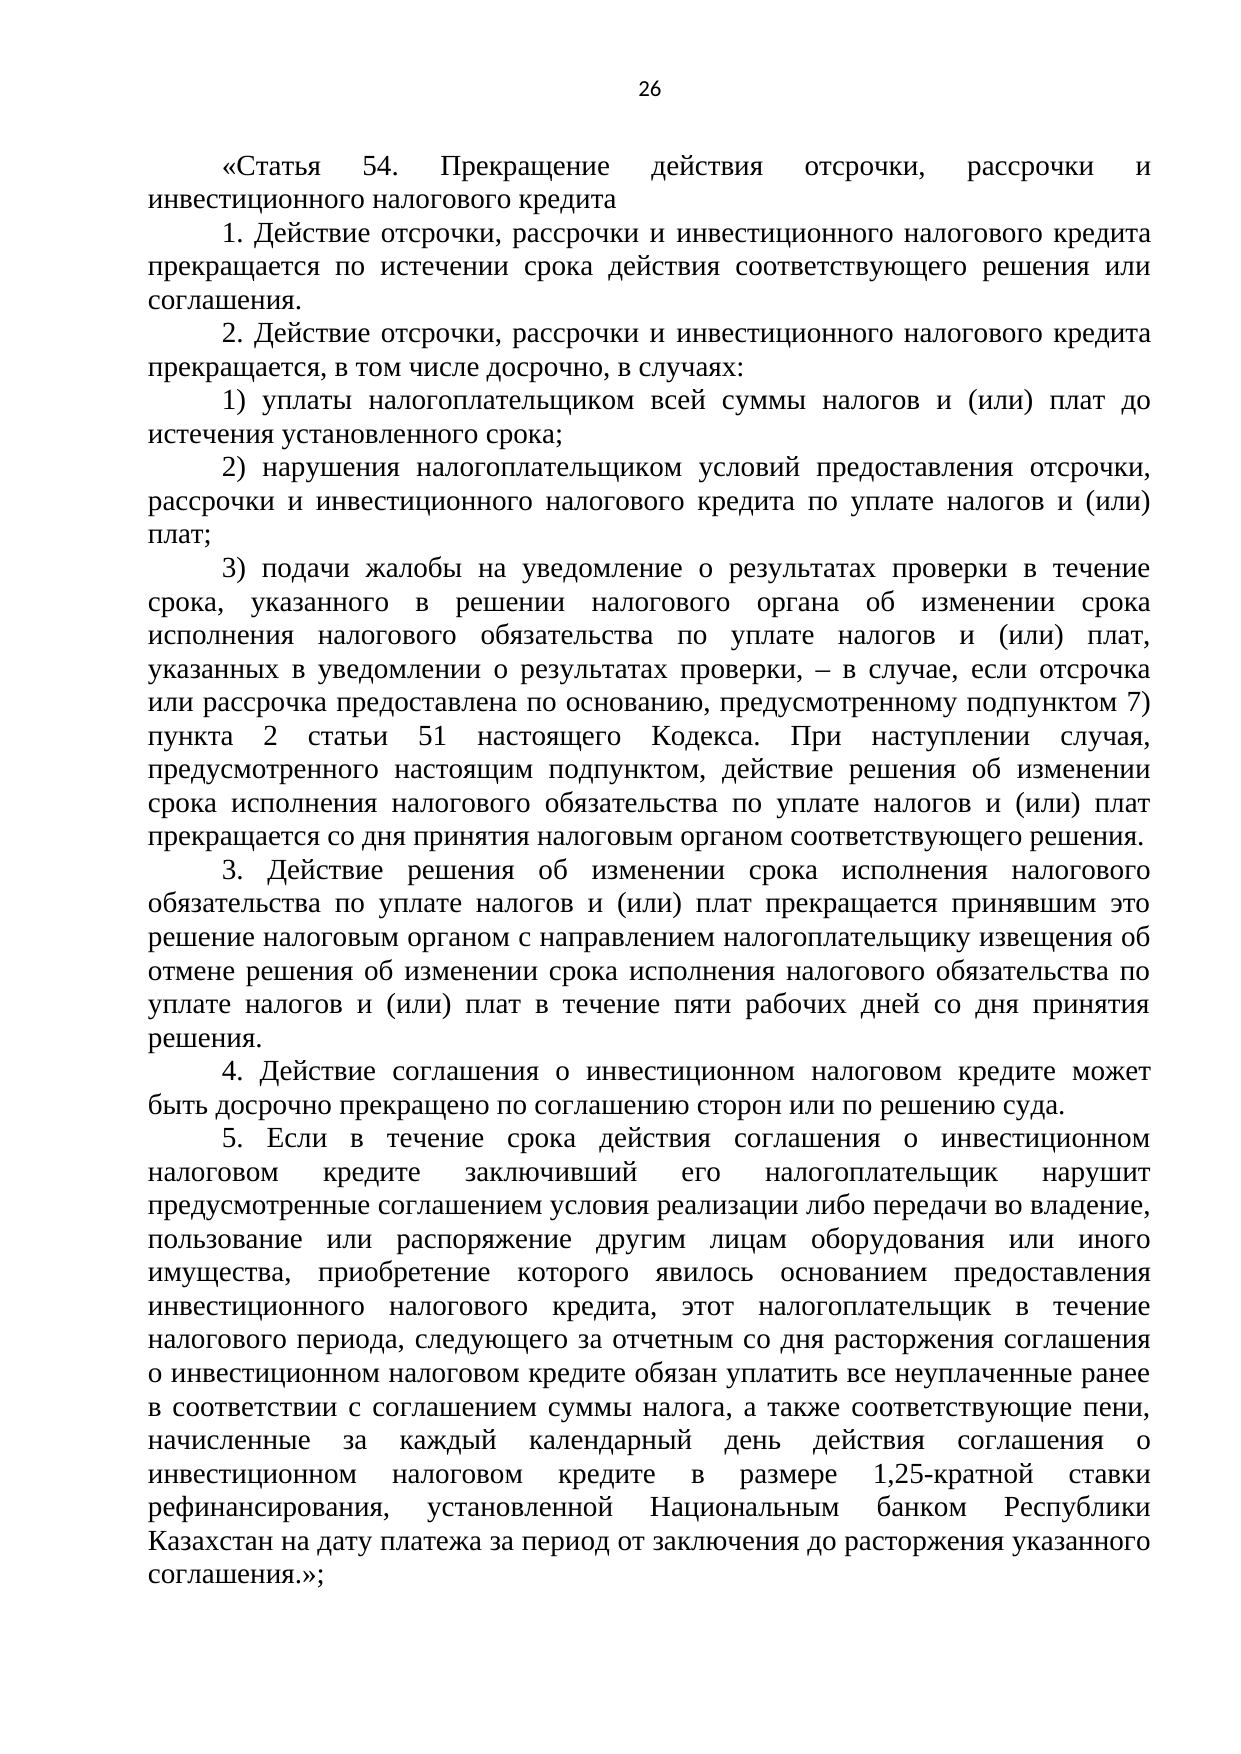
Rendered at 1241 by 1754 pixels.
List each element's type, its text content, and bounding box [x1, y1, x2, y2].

list 4. Действие соглашения о инвестиционном налоговом кредите может быть досрочно прекращено по соглашению сторон или по решению суда. [148, 1053, 1152, 1120]
list 2) нарушения налогоплательщиком условий предоставления отсрочки, рассрочки и инвестиционного налогового кредита по уплате налогов и (или) плат; [148, 449, 1152, 550]
list 3. Действие решения об изменении срока исполнения налогового обязательства по уплате налогов и (или) плат прекращается принявшим это решение налоговым органом с направлением налогоплательщику извещения об отмене решения об изменении срока исполнения налогового обязательства по уплате налогов и (или) плат в течение пяти рабочих дней со дня принятия решения. [148, 852, 1152, 1053]
list «Статья 54. Прекращение действия отсрочки, рассрочки и инвестиционного налогового кредита [148, 148, 1152, 215]
list 1) уплаты налогоплательщиком всей суммы налогов и (или) плат до истечения установленного срока; [148, 382, 1152, 449]
list 3) подачи жалобы на уведомление о результатах проверки в течение срока, указанного в решении налогового органа об изменении срока исполнения налогового обязательства по уплате налогов и (или) плат, указанных в уведомлении о результатах проверки, – в случае, если отсрочка или рассрочка предоставлена по основанию, предусмотренному подпунктом 7) пункта 2 статьи 51 настоящего Кодекса. При наступлении случая, предусмотренного настоящим подпунктом, действие решения об изменении срока исполнения налогового обязательства по уплате налогов и (или) плат прекращается со дня принятия налоговым органом соответствующего решения. [148, 550, 1152, 852]
list 2. Действие отсрочки, рассрочки и инвестиционного налогового кредита прекращается, в том числе досрочно, в случаях: [148, 315, 1152, 382]
list 5. Если в течение срока действия соглашения о инвестиционном налоговом кредите заключивший его налогоплательщик нарушит предусмотренные соглашением условия реализации либо передачи во владение, пользование или распоряжение другим лицам оборудования или иного имущества, приобретение которого явилось основанием предоставления инвестиционного налогового кредита, этот налогоплательщик в течение налогового периода, следующего за отчетным со дня расторжения соглашения о инвестиционном налоговом кредите обязан уплатить все неуплаченные ранее в соответствии с соглашением суммы налога, а также соответствующие пени, начисленные за каждый календарный день действия соглашения о инвестиционном налоговом кредите в размере 1,25-кратной ставки рефинансирования, установленной Национальным банком Республики Казахстан на дату платежа за период от заключения до расторжения указанного соглашения.»; [148, 1120, 1152, 1590]
list 1. Действие отсрочки, рассрочки и инвестиционного налогового кредита прекращается по истечении срока действия соответствующего решения или соглашения. [148, 215, 1152, 315]
